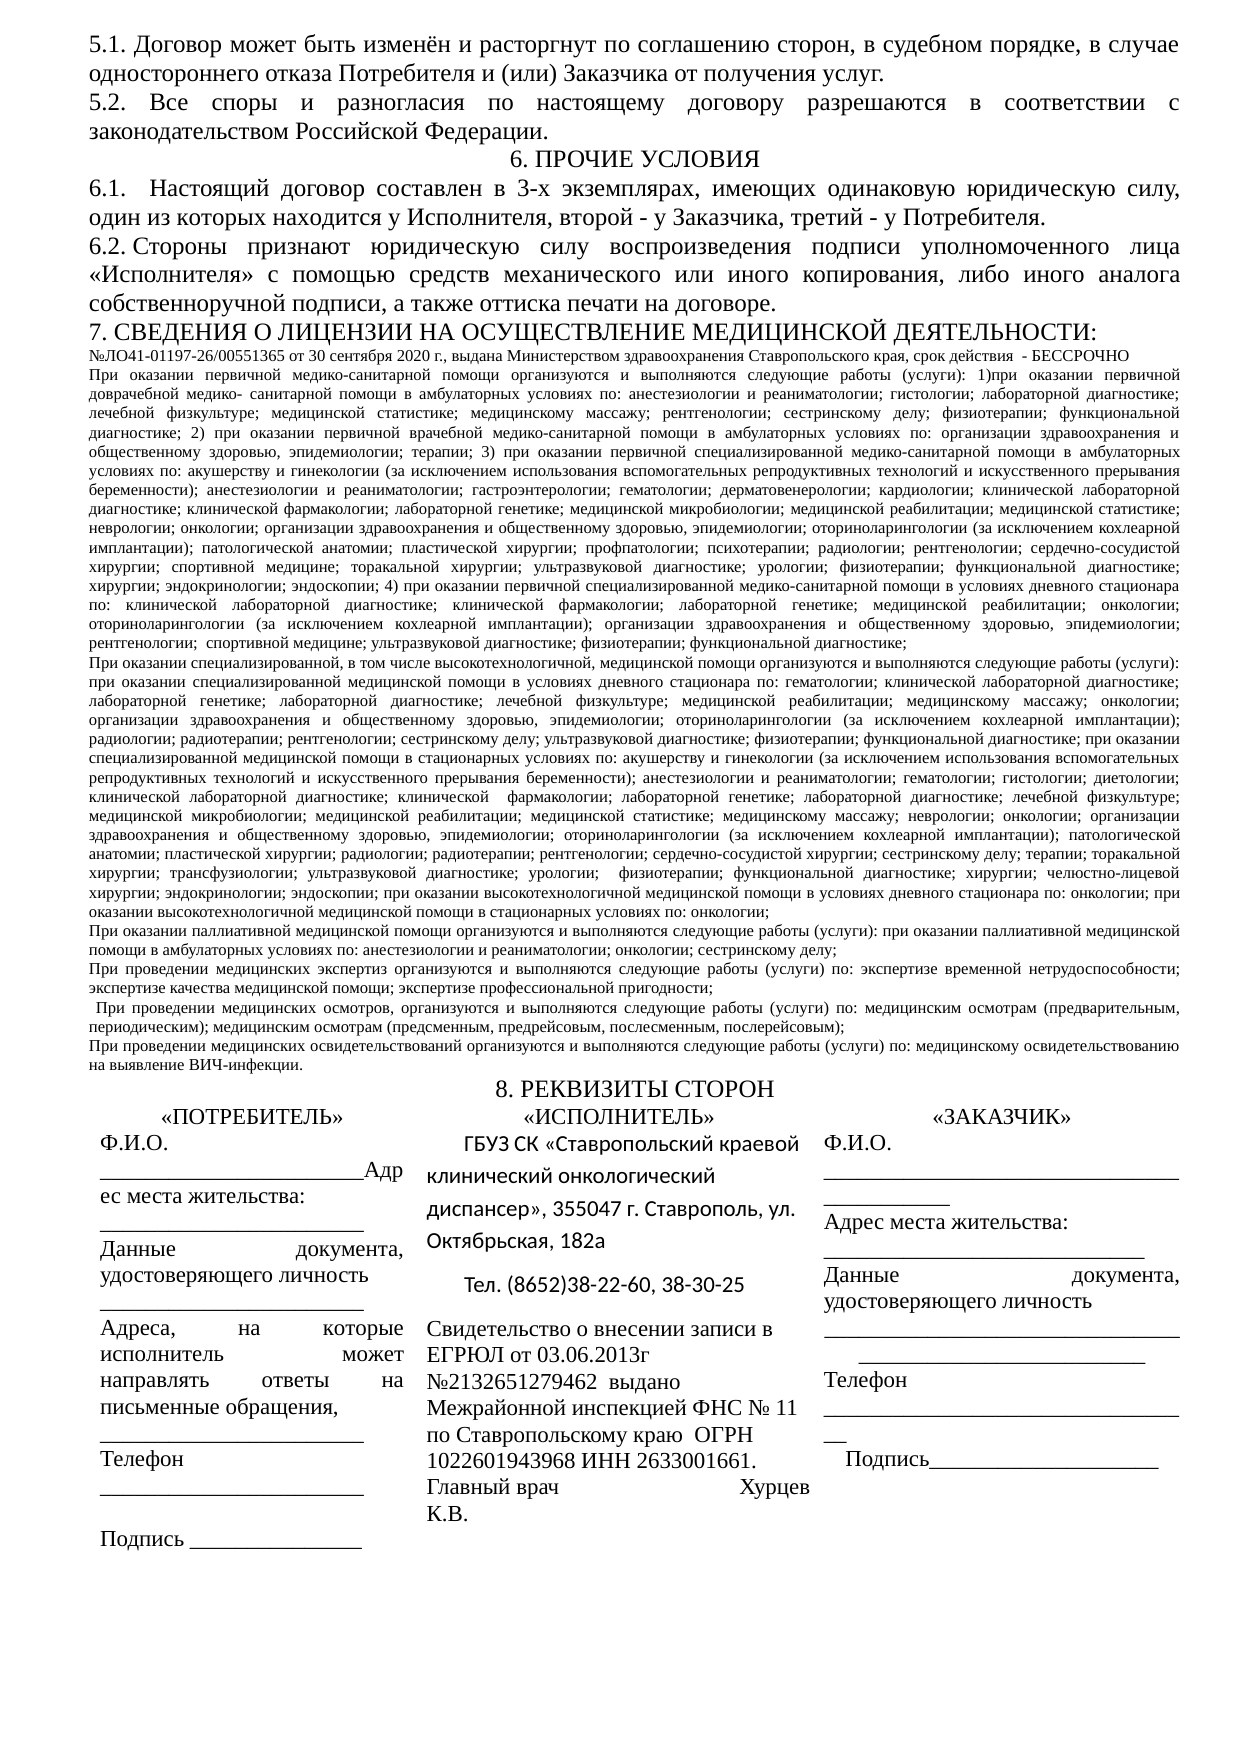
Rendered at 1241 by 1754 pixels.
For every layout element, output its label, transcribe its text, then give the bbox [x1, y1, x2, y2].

table_header «ПОТРЕБИТЕЛЬ» Ф.И.О. _______________________Адрес места жительства: _______________________ Данные документа, удостоверяющего личность _______________________ Адреса, на которые исполнитель может направлять ответы на письменные обращения, _______________________ Телефон _______________________ Подпись _______________ [89, 1103, 415, 1592]
text 6.1. Настоящий договор составлен в 3-х экземплярах, имеющих одинаковую юридическую силу, один из которых находится у Исполнителя, второй - у Заказчика, третий - у Потребителя. [89, 173, 1181, 231]
text При проведении медицинских экспертиз организуются и выполняются следующие работы (услуги) по: экспертизе временной нетрудоспособности; экспертизе качества медицинской помощи; экспертизе профессиональной пригодности; [89, 959, 1181, 997]
text №ЛО41-01197-26/00551365 от 30 сентября 2020 г., выдана Министерством здравоохранения Ставропольского края, срок действия - БЕССРОЧНО [89, 346, 1181, 365]
text При оказании специализированной, в том числе высокотехнологичной, медицинской помощи организуются и выполняются следующие работы (услуги): при оказании специализированной медицинской помощи в условиях дневного стационара по: гематологии; клинической лабораторной диагностике; лабораторной генетике; лабораторной диагностике; лечебной физкультуре; медицинской реабилитации; медицинскому массажу; онкологии; организации здравоохранения и общественному здоровью, эпидемиологии; оториноларингологии (за исключением кохлеарной имплантации); радиологии; радиотерапии; рентгенологии; сестринскому делу; ультразвуковой диагностике; физиотерапии; функциональной диагностике; при оказании специализированной медицинской помощи в стационарных условиях по: акушерству и гинекологии (за исключением использования вспомогательных репродуктивных технологий и искусственного прерывания беременности); анестезиологии и реаниматологии; гематологии; гистологии; диетологии; клинической лабораторной диагностике; клинической фармакологии; лабораторной генетике; лабораторной диагностике; лечебной физкультуре; медицинской микробиологии; медицинской реабилитации; медицинской статистике; медицинскому массажу; неврологии; онкологии; организации здравоохранения и общественному здоровью, эпидемиологии; оториноларингологии (за исключением кохлеарной имплантации); патологической анатомии; пластической хирургии; радиологии; радиотерапии; рентгенологии; сердечно-сосудистой хирургии; сестринскому делу; терапии; торакальной хирургии; трансфузиологии; ультразвуковой диагностике; урологии; физиотерапии; функциональной диагностике; хирургии; челюстно-лицевой хирургии; эндокринологии; эндоскопии; при оказании высокотехнологичной медицинской помощи в условиях дневного стационара по: онкологии; при оказании высокотехнологичной медицинской помощи в стационарных условиях по: онкологии; [89, 652, 1181, 921]
table_header «ЗАКАЗЧИК» Ф.И.О. __________________________________________ Адрес места жительства: ____________________________ Данные документа, удостоверяющего личность ________________________________________________________ Телефон _________________________________ Подпись____________________ [823, 1103, 1181, 1592]
text При оказании первичной медико-санитарной помощи организуются и выполняются следующие работы (услуги): 1)при оказании первичной доврачебной медико- санитарной помощи в амбулаторных условиях по: анестезиологии и реаниматологии; гистологии; лабораторной диагностике; лечебной физкультуре; медицинской статистике; медицинскому массажу; рентгенологии; сестринскому делу; физиотерапии; функциональной диагностике; 2) при оказании первичной врачебной медико-санитарной помощи в амбулаторных условиях по: организации здравоохранения и общественному здоровью, эпидемиологии; терапии; 3) при оказании первичной специализированной медико-санитарной помощи в амбулаторных условиях по: акушерству и гинекологии (за исключением использования вспомогательных репродуктивных технологий и искусственного прерывания беременности); анестезиологии и реаниматологии; гастроэнтерологии; гематологии; дерматовенерологии; кардиологии; клинической лабораторной диагностике; клинической фармакологии; лабораторной генетике; медицинской микробиологии; медицинской реабилитации; медицинской статистике; неврологии; онкологии; организации здравоохранения и общественному здоровью, эпидемиологии; оториноларингологии (за исключением кохлеарной имплантации); патологической анатомии; пластической хирургии; профпатологии; психотерапии; радиологии; рентгенологии; сердечно-сосудистой хирургии; спортивной медицине; торакальной хирургии; ультразвуковой диагностике; урологии; физиотерапии; функциональной диагностике; хирургии; эндокринологии; эндоскопии; 4) при оказании первичной специализированной медико-санитарной помощи в условиях дневного стационара по: клинической лабораторной диагностике; клинической фармакологии; лабораторной генетике; медицинской реабилитации; онкологии; оториноларингологии (за исключением кохлеарной имплантации); организации здравоохранения и общественному здоровью, эпидемиологии; рентгенологии; спортивной медицине; ультразвуковой диагностике; физиотерапии; функциональной диагностике; [89, 365, 1181, 652]
text 5.1. Договор может быть изменён и расторгнут по соглашению сторон, в судебном порядке, в случае одностороннего отказа Потребителя и (или) Заказчика от получения услуг. [89, 29, 1181, 87]
text 6. ПРОЧИЕ УСЛОВИЯ [89, 144, 1181, 173]
text При проведении медицинских осмотров, организуются и выполняются следующие работы (услуги) по: медицинским осмотрам (предварительным, периодическим); медицинским осмотрам (предсменным, предрейсовым, послесменным, послерейсовым); [89, 997, 1181, 1036]
table_header «ИСПОЛНИТЕЛЬ» ГБУЗ СК «Ставропольский краевой клинический онкологический диспансер», 355047 г. Ставрополь, ул. Октябрьская, 182а Тел. (8652)38-22-60, 38-30-25 Свидетельство о внесении записи в ЕГРЮЛ от 03.06.2013г №2132651279462 выдано Межрайонной инспекцией ФНС № 11 по Ставропольскому краю ОГРН 1022601943968 ИНН 2633001661. Главный врач Хурцев К.В. [415, 1103, 822, 1592]
text При проведении медицинских освидетельствований организуются и выполняются следующие работы (услуги) по: медицинскому освидетельствованию на выявление ВИЧ-инфекции. [89, 1036, 1181, 1074]
text 6.2. Стороны признают юридическую силу воспроизведения подписи уполномоченного лица «Исполнителя» с помощью средств механического или иного копирования, либо иного аналога собственноручной подписи, а также оттиска печати на договоре. [89, 231, 1181, 317]
text При оказании паллиативной медицинской помощи организуются и выполняются следующие работы (услуги): при оказании паллиативной медицинской помощи в амбулаторных условиях по: анестезиологии и реаниматологии; онкологии; сестринскому делу; [89, 921, 1181, 959]
text 7. СВЕДЕНИЯ О ЛИЦЕНЗИИ НА ОСУЩЕСТВЛЕНИЕ МЕДИЦИНСКОЙ ДЕЯТЕЛЬНОСТИ: [89, 317, 1181, 346]
text 5.2. Все споры и разногласия по настоящему договору разрешаются в соответствии с законодательством Российской Федерации. [89, 87, 1181, 144]
text 8. РЕКВИЗИТЫ СТОРОН [89, 1074, 1181, 1103]
